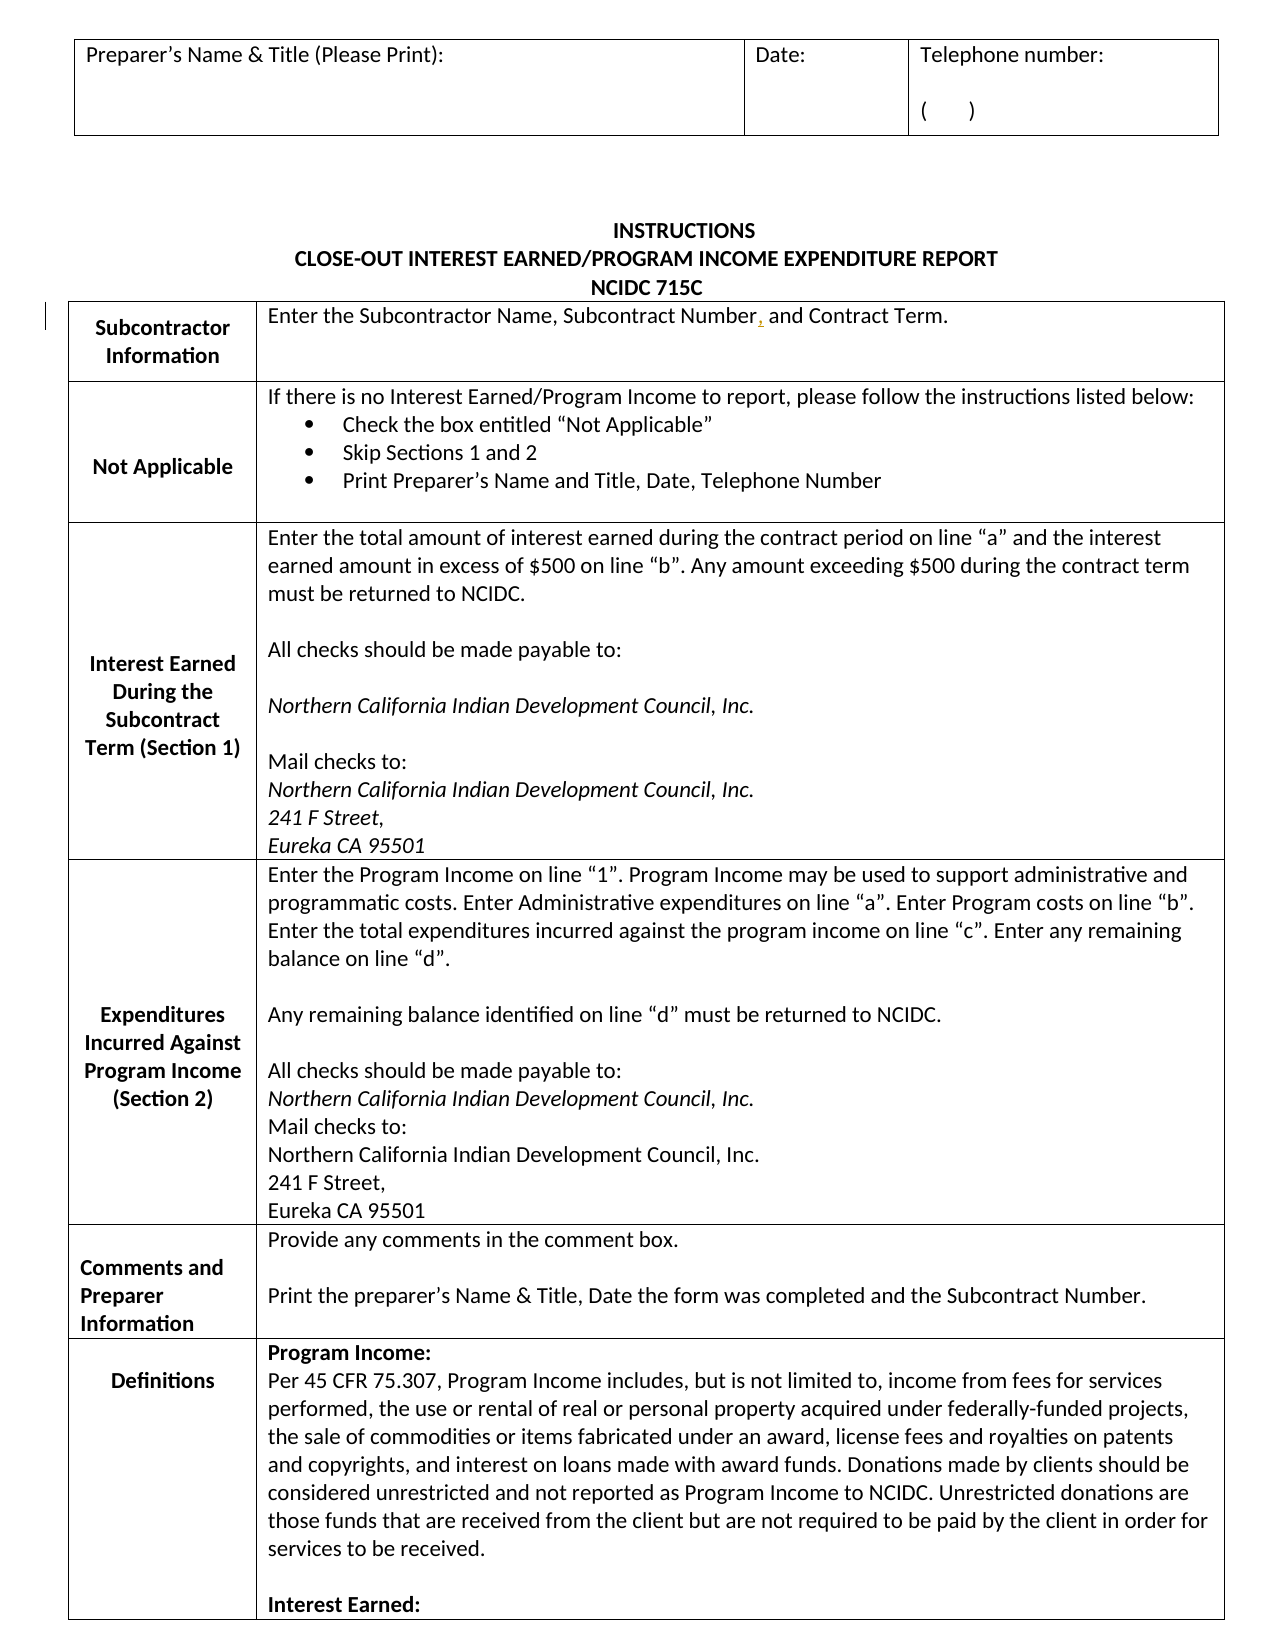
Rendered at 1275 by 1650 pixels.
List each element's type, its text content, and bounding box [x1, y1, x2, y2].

text INSTRUCTIONS [60, 217, 1233, 244]
table_cell Date: [745, 40, 908, 134]
table_cell Provide any comments in the comment box. Print the preparer’s Name & Title, Date the form was completed and the Subcontract Number. [257, 1225, 1224, 1337]
table_cell Comments and Preparer Information [69, 1225, 256, 1337]
table_cell If there is no Interest Earned/Program Income to report, please follow the instructions listed below: Check the box entitled “Not Applicable” Skip Sections 1 and 2 Print Preparer’s Name and Title, Date, Telephone Number [257, 382, 1224, 522]
text CLOSE-OUT INTEREST EARNED/PROGRAM INCOME EXPENDITURE REPORT [60, 244, 1233, 273]
text NCIDC 715C [60, 273, 1233, 301]
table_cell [257, 1339, 1224, 1619]
table_cell Enter the total amount of interest earned during the contract period on line “a” and the interest earned amount in excess of $500 on line “b”. Any amount exceeding $500 during the contract term must be returned to NCIDC. All checks should be made payable to: Northern California Indian Development Council, Inc. Mail checks to: Northern California Indian Development Council, Inc. 241 F Street, Eureka CA 95501 [257, 523, 1224, 859]
table_cell Interest Earned During the Subcontract Term (Section 1) [69, 523, 256, 859]
table_cell Definitions [69, 1339, 256, 1619]
table_cell Not Applicable [69, 382, 256, 522]
table_header Subcontractor Information [69, 302, 256, 381]
table_cell Preparer’s Name & Title (Please Print): [75, 40, 744, 134]
table_cell Enter the Program Income on line “1”. Program Income may be used to support administrative and programmatic costs. Enter Administrative expenditures on line “a”. Enter Program costs on line “b”. Enter the total expenditures incurred against the program income on line “c”. Enter any remaining balance on line “d”. Any remaining balance identified on line “d” must be returned to NCIDC. All checks should be made payable to: Northern California Indian Development Council, Inc. Mail checks to: Northern California Indian Development Council, Inc. 241 F Street, Eureka CA 95501 [257, 860, 1224, 1224]
table_cell Expenditures Incurred Against Program Income (Section 2) [69, 860, 256, 1224]
table_cell Telephone number: ( ) [909, 40, 1218, 134]
table_header Enter the Subcontractor Name, Subcontract Number and Contract Term. [257, 302, 1224, 381]
